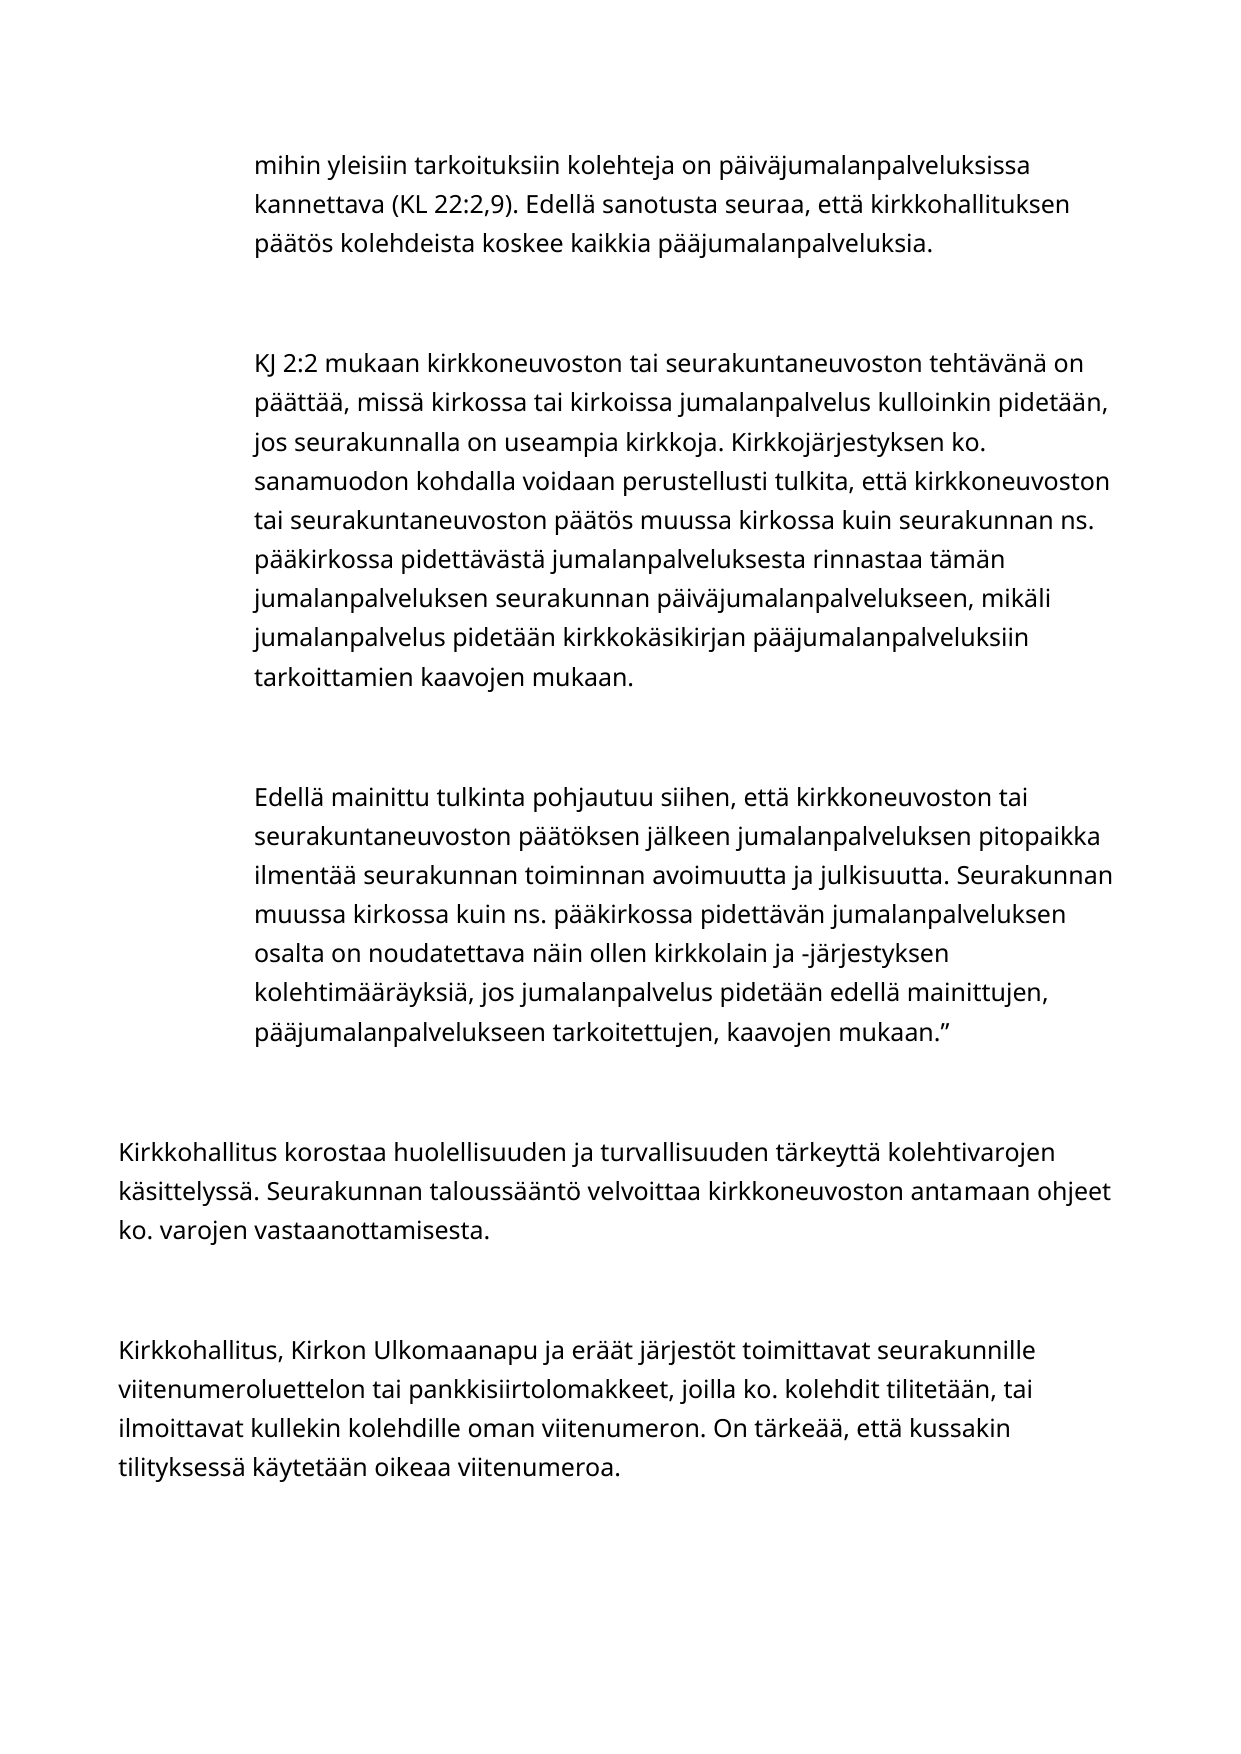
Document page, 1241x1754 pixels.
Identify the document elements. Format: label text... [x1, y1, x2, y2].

text Kirkkohallitus, Kirkon Ulkomaanapu ja eräät järjestöt toimittavat seurakunnille viitenumeroluettelon tai pankkisiirtolomakkeet, joilla ko. kolehdit tilitetään, tai ilmoittavat kullekin kolehdille oman viitenumeron. On tärkeää, että kussakin tilityksessä käytetään oikeaa viitenumeroa. [118, 1333, 1122, 1484]
text Edellä mainittu tulkinta pohjautuu siihen, että kirkkoneuvoston tai seurakuntaneuvoston päätöksen jälkeen jumalanpalveluksen pitopaikka ilmentää seurakunnan toiminnan avoimuutta ja julkisuutta. Seurakunnan muussa kirkossa kuin ns. pääkirkossa pidettävän jumalanpalveluksen osalta on noudatettava näin ollen kirkkolain ja -järjestyksen kolehtimääräyksiä, jos jumalanpalvelus pidetään edellä mainittujen, pääjumalanpalvelukseen tarkoitettujen, kaavojen mukaan.” [254, 779, 1122, 1048]
text KJ 2:2 mukaan kirkkoneuvoston tai seurakuntaneuvoston tehtävänä on päättää, missä kirkossa tai kirkoissa jumalanpalvelus kulloinkin pidetään, jos seurakunnalla on useampia kirkkoja. Kirkkojärjestyksen ko. sanamuodon kohdalla voidaan perustellusti tulkita, että kirkkoneuvoston tai seurakuntaneuvoston päätös muussa kirkossa kuin seurakunnan ns. pääkirkossa pidettävästä jumalanpalveluksesta rinnastaa tämän jumalanpalveluksen seurakunnan päiväjumalanpalvelukseen, mikäli jumalanpalvelus pidetään kirkkokäsikirjan pääjumalanpalveluksiin tarkoittamien kaavojen mukaan. [254, 346, 1122, 693]
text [254, 148, 1122, 260]
text Kirkkohallitus korostaa huolellisuuden ja turvallisuuden tärkeyttä kolehtivarojen käsittelyssä. Seurakunnan taloussääntö velvoittaa kirkkoneuvoston antamaan ohjeet ko. varojen vastaanottamisesta. [118, 1134, 1122, 1247]
